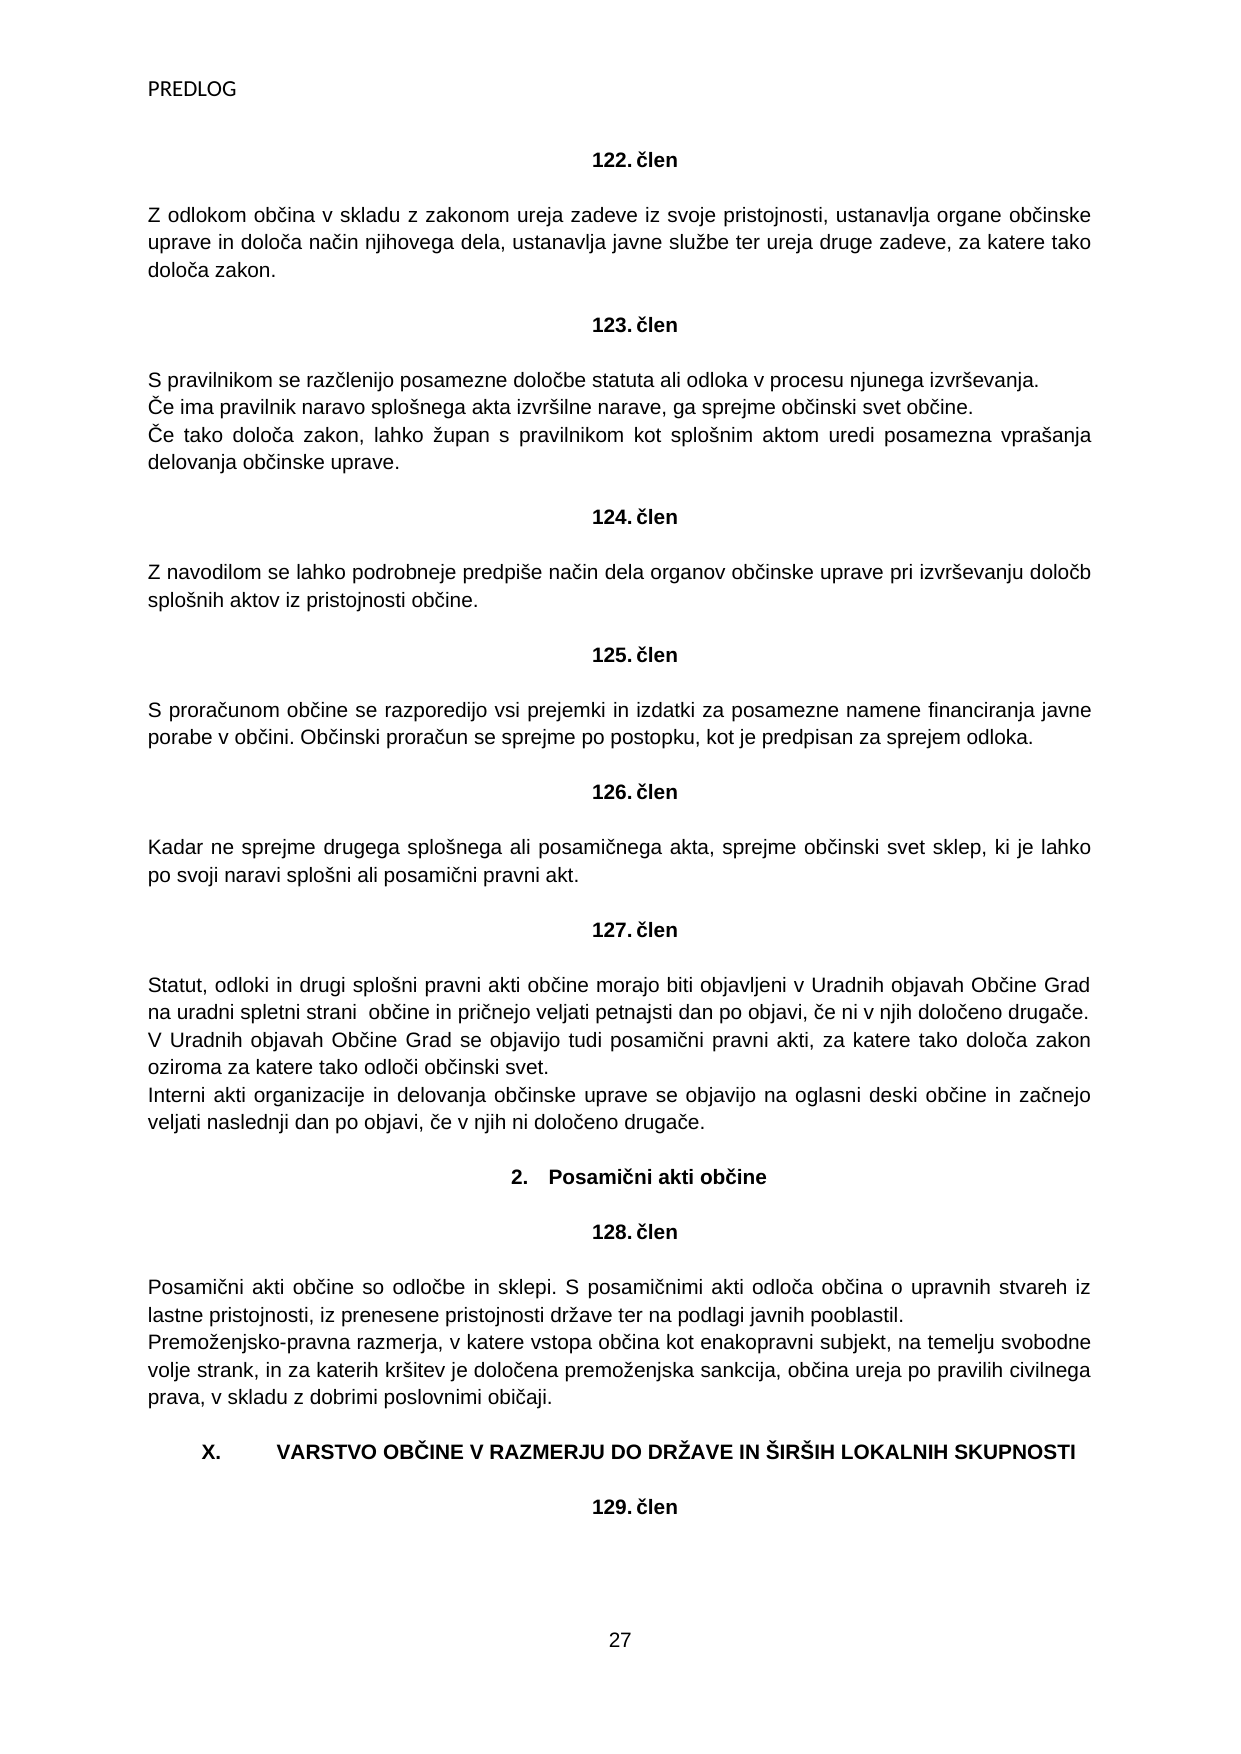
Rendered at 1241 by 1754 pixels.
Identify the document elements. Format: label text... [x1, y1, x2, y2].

list člen [177, 918, 1093, 942]
text Če tako določa zakon, lahko župan s pravilnikom kot splošnim aktom uredi posamezna vprašanja delovanja občinske uprave. [148, 423, 1093, 474]
text Premoženjsko-pravna razmerja, v katere vstopa občina kot enakopravni subjekt, na temelju svobodne volje strank, in za katerih kršitev je določena premoženjska sankcija, občina ureja po pravilih civilnega prava, v skladu z dobrimi poslovnimi običaji. [148, 1330, 1093, 1409]
text Če ima pravilnik naravo splošnega akta izvršilne narave, ga sprejme občinski svet občine. [148, 395, 1093, 419]
text Interni akti organizacije in delovanja občinske uprave se objavijo na oglasni deski občine in začnejo veljati naslednji dan po objavi, če v njih ni določeno drugače. [148, 1083, 1093, 1134]
list člen [177, 1495, 1093, 1519]
list Posamični akti občine [185, 1165, 1093, 1189]
list člen [177, 505, 1093, 529]
text S pravilnikom se razčlenijo posamezne določbe statuta ali odloka v procesu njunega izvrševanja. [148, 368, 1093, 392]
text Z odlokom občina v skladu z zakonom ureja zadeve iz svoje pristojnosti, ustanavlja organe občinske uprave in določa način njihovega dela, ustanavlja javne službe ter ureja druge zadeve, za katere tako določa zakon. [148, 203, 1093, 282]
text S proračunom občine se razporedijo vsi prejemki in izdatki za posamezne namene financiranja javne porabe v občini. Občinski proračun se sprejme po postopku, kot je predpisan za sprejem odloka. [148, 698, 1093, 749]
text Statut, odloki in drugi splošni pravni akti občine morajo biti objavljeni v Uradnih objavah Občine Grad na uradni spletni strani občine in pričnejo veljati petnajsti dan po objavi, če ni v njih določeno drugače. [148, 973, 1093, 1024]
list člen [177, 780, 1093, 804]
list VARSTVO OBČINE V RAZMERJU DO DRŽAVE IN ŠIRŠIH LOKALNIH SKUPNOSTI [185, 1440, 1093, 1464]
list člen [177, 1220, 1093, 1244]
text Z navodilom se lahko podrobneje predpiše način dela organov občinske uprave pri izvrševanju določb splošnih aktov iz pristojnosti občine. [148, 560, 1093, 612]
text V Uradnih objavah Občine Grad se objavijo tudi posamični pravni akti, za katere tako določa zakon oziroma za katere tako odloči občinski svet. [148, 1028, 1093, 1079]
list člen [177, 148, 1093, 172]
text Kadar ne sprejme drugega splošnega ali posamičnega akta, sprejme občinski svet sklep, ki je lahko po svoji naravi splošni ali posamični pravni akt. [148, 835, 1093, 887]
text Posamični akti občine so odločbe in sklepi. S posamičnimi akti odloča občina o upravnih stvareh iz lastne pristojnosti, iz prenesene pristojnosti države ter na podlagi javnih pooblastil. [148, 1275, 1093, 1327]
list člen [177, 643, 1093, 667]
list člen [177, 313, 1093, 337]
